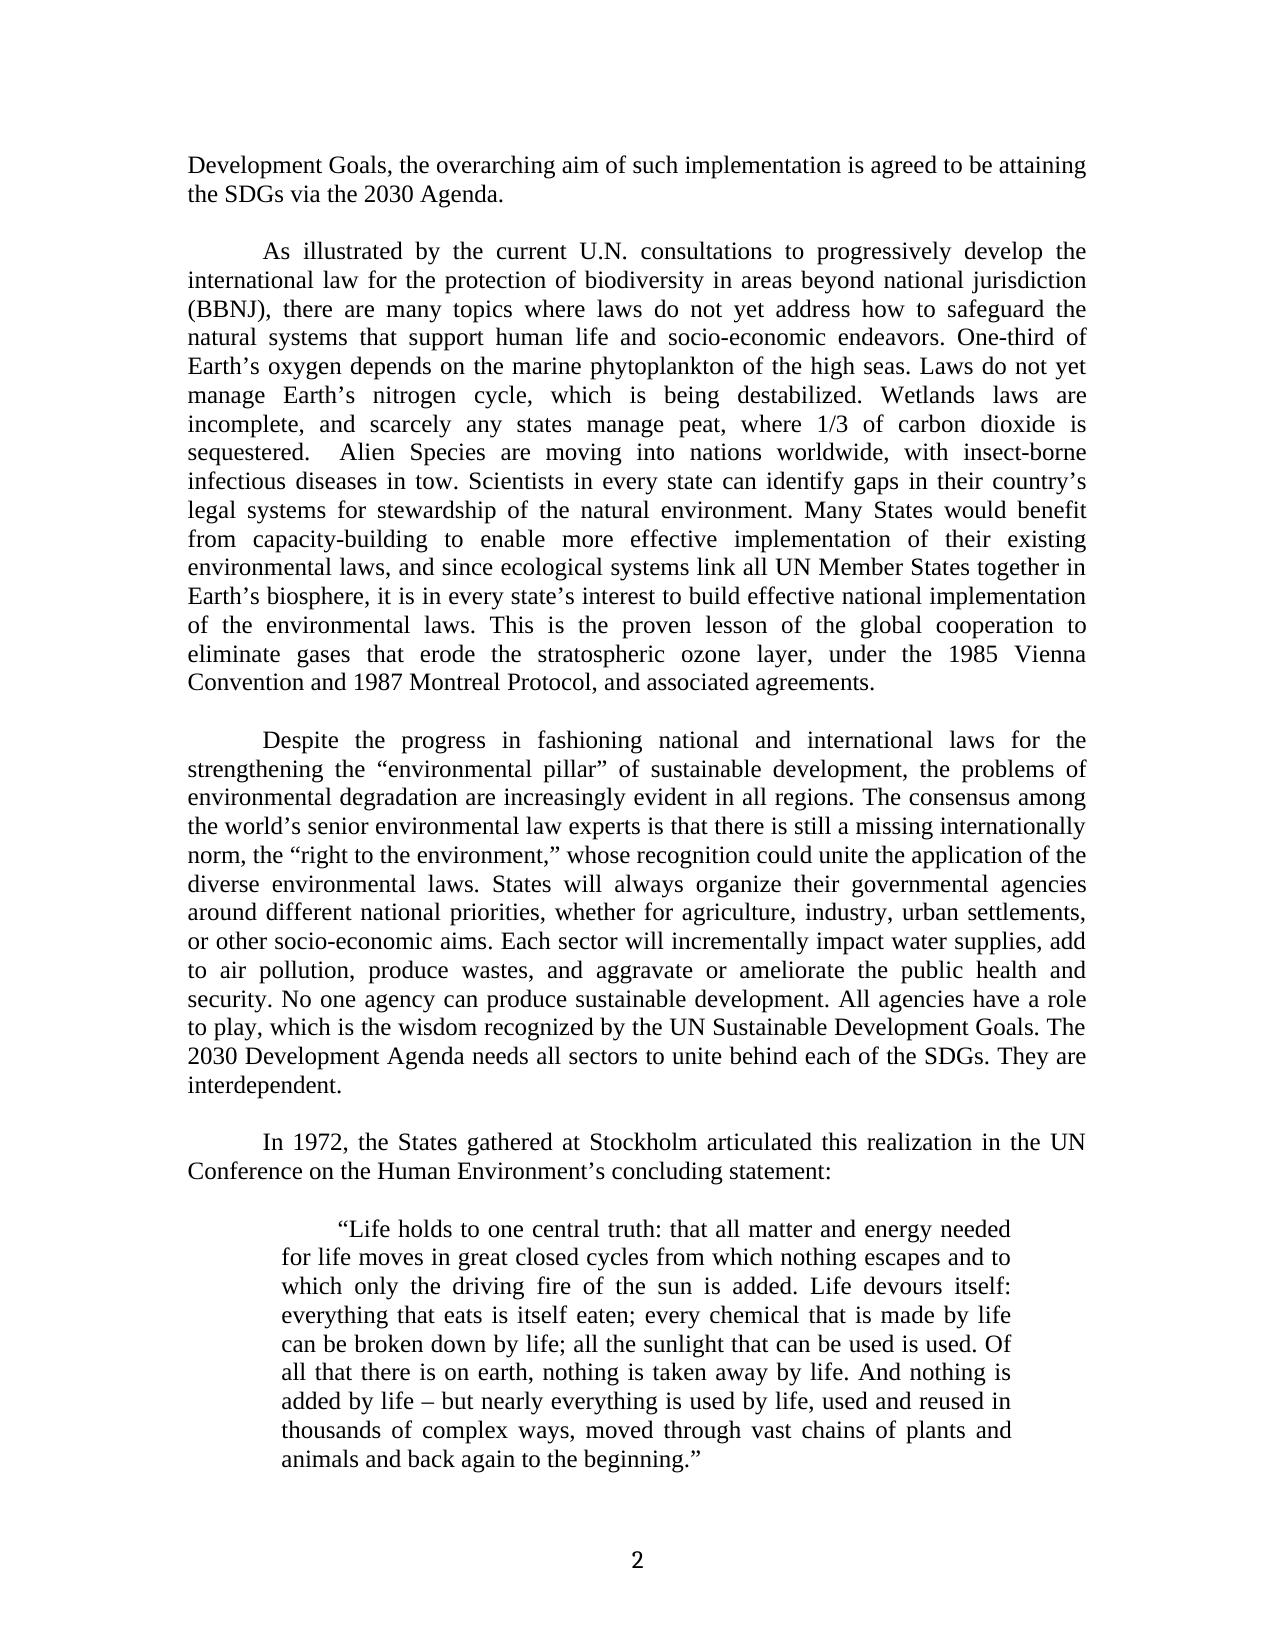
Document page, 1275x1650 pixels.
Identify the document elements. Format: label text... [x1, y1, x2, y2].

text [187, 150, 1087, 207]
text As illustrated by the current U.N. consultations to progressively develop the international law for the protection of biodiversity in areas beyond national jurisdiction (BBNJ), there are many topics where laws do not yet address how to safeguard the natural systems that support human life and socio-economic endeavors. One-third of Earth’s oxygen depends on the marine phytoplankton of the high seas. Laws do not yet manage Earth’s nitrogen cycle, which is being destabilized. Wetlands laws are incomplete, and scarcely any states manage peat, where 1/3 of carbon dioxide is sequestered. Alien Species are moving into nations worldwide, with insect-borne infectious diseases in tow. Scientists in every state can identify gaps in their country’s legal systems for stewardship of the natural environment. Many States would benefit from capacity-building to enable more effective implementation of their existing environmental laws, and since ecological systems link all UN Member States together in Earth’s biosphere, it is in every state’s interest to build effective national implementation of the environmental laws. This is the proven lesson of the global cooperation to eliminate gases that erode the stratospheric ozone layer, under the 1985 Vienna Convention and 1987 Montreal Protocol, and associated agreements. [187, 236, 1087, 696]
text “Life holds to one central truth: that all matter and energy needed for life moves in great closed cycles from which nothing escapes and to which only the driving fire of the sun is added. Life devours itself: everything that eats is itself eaten; every chemical that is made by life can be broken down by life; all the sunlight that can be used is used. Of all that there is on earth, nothing is taken away by life. And nothing is added by life – but nearly everything is used by life, used and reused in thousands of complex ways, moved through vast chains of plants and animals and back again to the beginning.” [281, 1214, 1012, 1472]
text Despite the progress in fashioning national and international laws for the strengthening the “environmental pillar” of sustainable development, the problems of environmental degradation are increasingly evident in all regions. The consensus among the world’s senior environmental law experts is that there is still a missing internationally norm, the “right to the environment,” whose recognition could unite the application of the diverse environmental laws. States will always organize their governmental agencies around different national priorities, whether for agriculture, industry, urban settlements, or other socio-economic aims. Each sector will incrementally impact water supplies, add to air pollution, produce wastes, and aggravate or ameliorate the public health and security. No one agency can produce sustainable development. All agencies have a role to play, which is the wisdom recognized by the UN Sustainable Development Goals. The 2030 Development Agenda needs all sectors to unite behind each of the SDGs. They are interdependent. [187, 725, 1087, 1099]
text In 1972, the States gathered at Stockholm articulated this realization in the UN Conference on the Human Environment’s concluding statement: [187, 1127, 1087, 1185]
